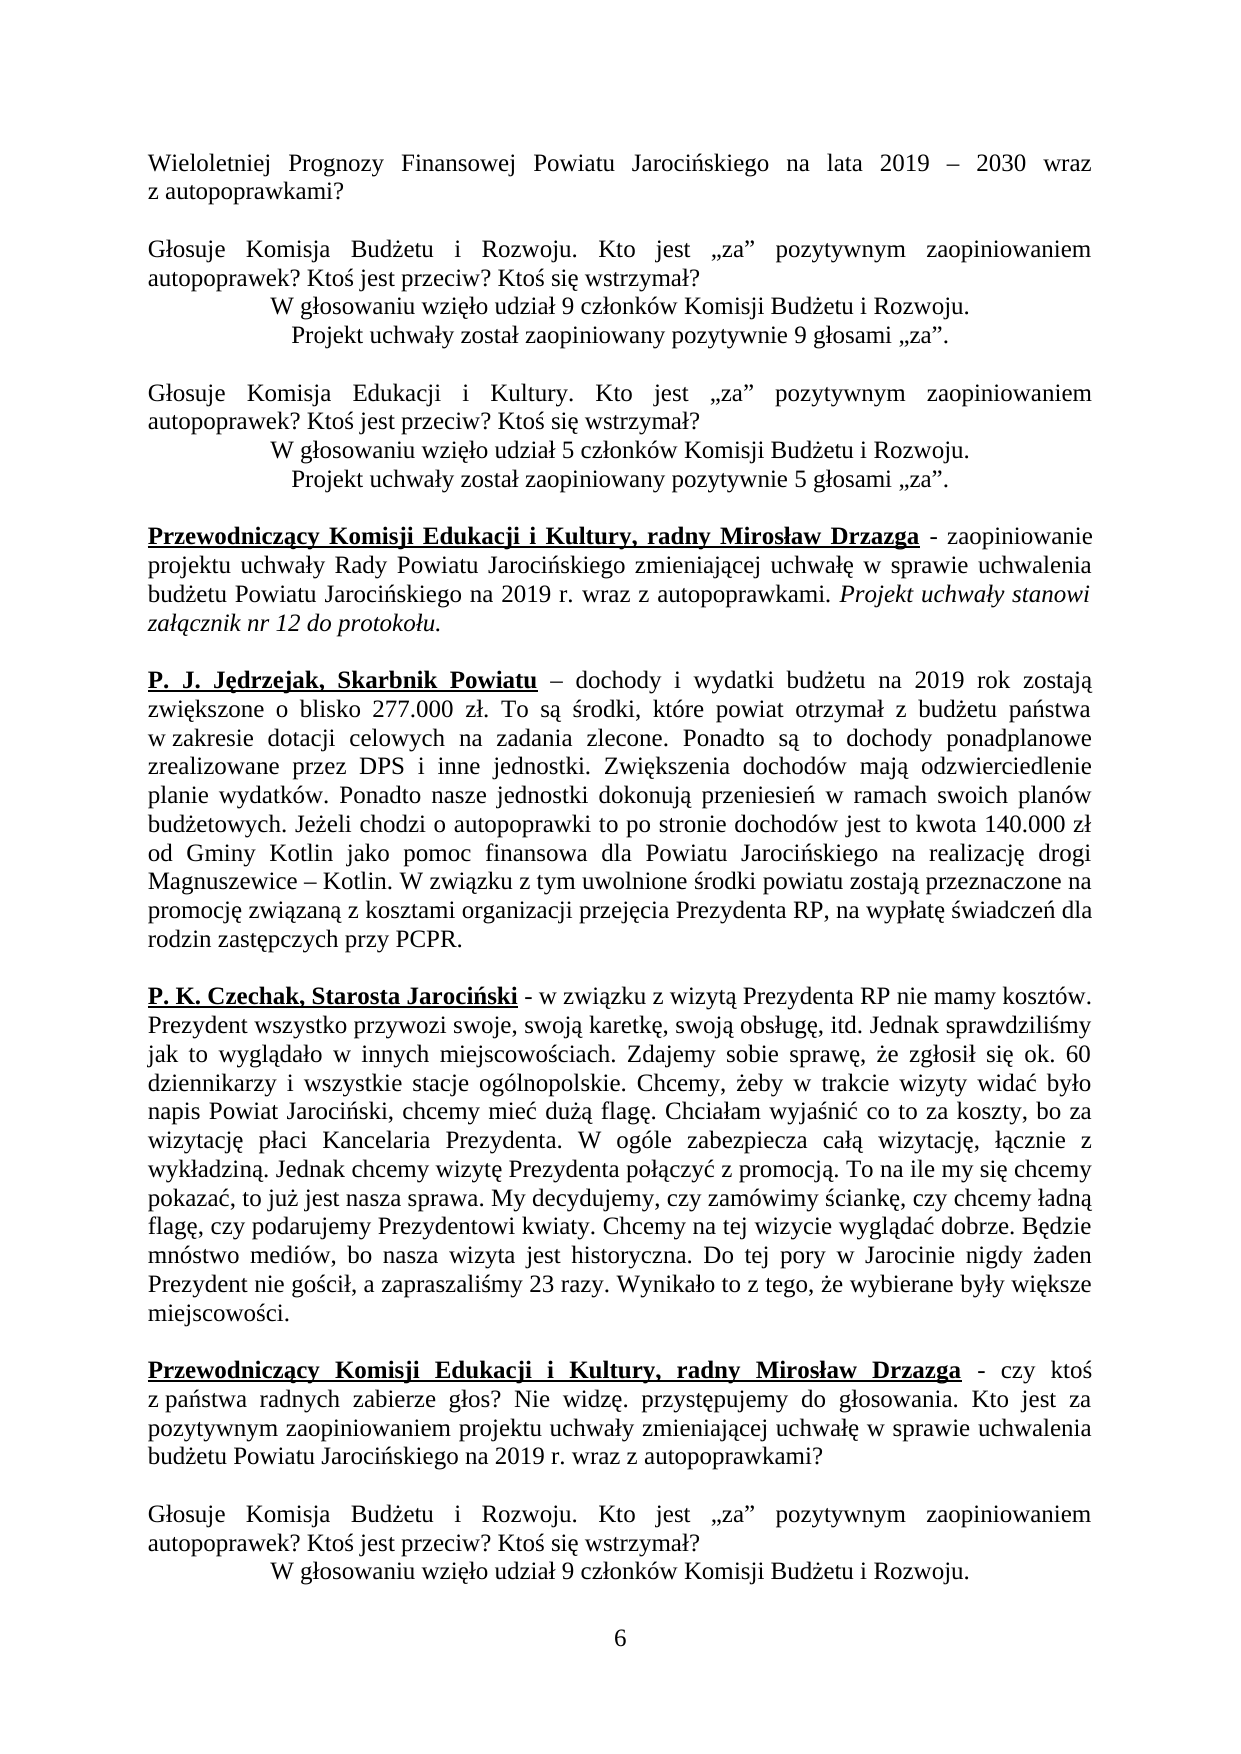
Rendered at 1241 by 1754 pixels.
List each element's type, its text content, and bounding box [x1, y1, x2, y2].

text Przewodniczący Komisji Edukacji i Kultury, radny Mirosław Drzazga - czy ktoś z państwa radnych zabierze głos? Nie widzę. przystępujemy do głosowania. Kto jest za pozytywnym zaopiniowaniem projektu uchwały zmieniającej uchwałę w sprawie uchwalenia budżetu Powiatu Jarocińskiego na 2019 r. wraz z autopoprawkami? [148, 1355, 1093, 1470]
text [148, 148, 1093, 205]
text W głosowaniu wzięło udział 9 członków Komisji Budżetu i Rozwoju. [148, 291, 1093, 320]
text Przewodniczący Komisji Edukacji i Kultury, radny Mirosław Drzazga - zaopiniowanie projektu uchwały Rady Powiatu Jarocińskiego zmieniającej uchwałę w sprawie uchwalenia budżetu Powiatu Jarocińskiego na 2019 r. wraz z autopoprawkami. Projekt uchwały stanowi załącznik nr 12 do protokołu. [148, 521, 1093, 636]
text P. J. Jędrzejak, Skarbnik Powiatu – dochody i wydatki budżetu na 2019 rok zostają zwiększone o blisko 277.000 zł. To są środki, które powiat otrzymał z budżetu państwa w zakresie dotacji celowych na zadania zlecone. Ponadto są to dochody ponadplanowe zrealizowane przez DPS i inne jednostki. Zwiększenia dochodów mają odzwierciedlenie planie wydatków. Ponadto nasze jednostki dokonują przeniesień w ramach swoich planów budżetowych. Jeżeli chodzi o autopoprawki to po stronie dochodów jest to kwota 140.000 zł od Gminy Kotlin jako pomoc finansowa dla Powiatu Jarocińskiego na realizację drogi Magnuszewice – Kotlin. W związku z tym uwolnione środki powiatu zostają przeznaczone na promocję związaną z kosztami organizacji przejęcia Prezydenta RP, na wypłatę świadczeń dla rodzin zastępczych przy PCPR. [148, 665, 1093, 953]
text Projekt uchwały został zaopiniowany pozytywnie 9 głosami „za”. [148, 320, 1093, 349]
text Głosuje Komisja Edukacji i Kultury. Kto jest „za” pozytywnym zaopiniowaniem autopoprawek? Ktoś jest przeciw? Ktoś się wstrzymał? [148, 378, 1093, 435]
text Głosuje Komisja Budżetu i Rozwoju. Kto jest „za” pozytywnym zaopiniowaniem autopoprawek? Ktoś jest przeciw? Ktoś się wstrzymał? [148, 234, 1093, 291]
text W głosowaniu wzięło udział 9 członków Komisji Budżetu i Rozwoju. [148, 1556, 1093, 1585]
text Głosuje Komisja Budżetu i Rozwoju. Kto jest „za” pozytywnym zaopiniowaniem autopoprawek? Ktoś jest przeciw? Ktoś się wstrzymał? [148, 1499, 1093, 1556]
text W głosowaniu wzięło udział 5 członków Komisji Budżetu i Rozwoju. [148, 435, 1093, 464]
text Projekt uchwały został zaopiniowany pozytywnie 5 głosami „za”. [148, 464, 1093, 493]
text P. K. Czechak, Starosta Jarociński - w związku z wizytą Prezydenta RP nie mamy kosztów. Prezydent wszystko przywozi swoje, swoją karetkę, swoją obsługę, itd. Jednak sprawdziliśmy jak to wyglądało w innych miejscowościach. Zdajemy sobie sprawę, że zgłosił się ok. 60 dziennikarzy i wszystkie stacje ogólnopolskie. Chcemy, żeby w trakcie wizyty widać było napis Powiat Jarociński, chcemy mieć dużą flagę. Chciałam wyjaśnić co to za koszty, bo za wizytację płaci Kancelaria Prezydenta. W ogóle zabezpiecza całą wizytację, łącznie z wykładziną. Jednak chcemy wizytę Prezydenta połączyć z promocją. To na ile my się chcemy pokazać, to już jest nasza sprawa. My decydujemy, czy zamówimy ściankę, czy chcemy ładną flagę, czy podarujemy Prezydentowi kwiaty. Chcemy na tej wizycie wyglądać dobrze. Będzie mnóstwo mediów, bo nasza wizyta jest historyczna. Do tej pory w Jarocinie nigdy żaden Prezydent nie gościł, a zapraszaliśmy 23 razy. Wynikało to z tego, że wybierane były większe miejscowości. [148, 981, 1093, 1326]
